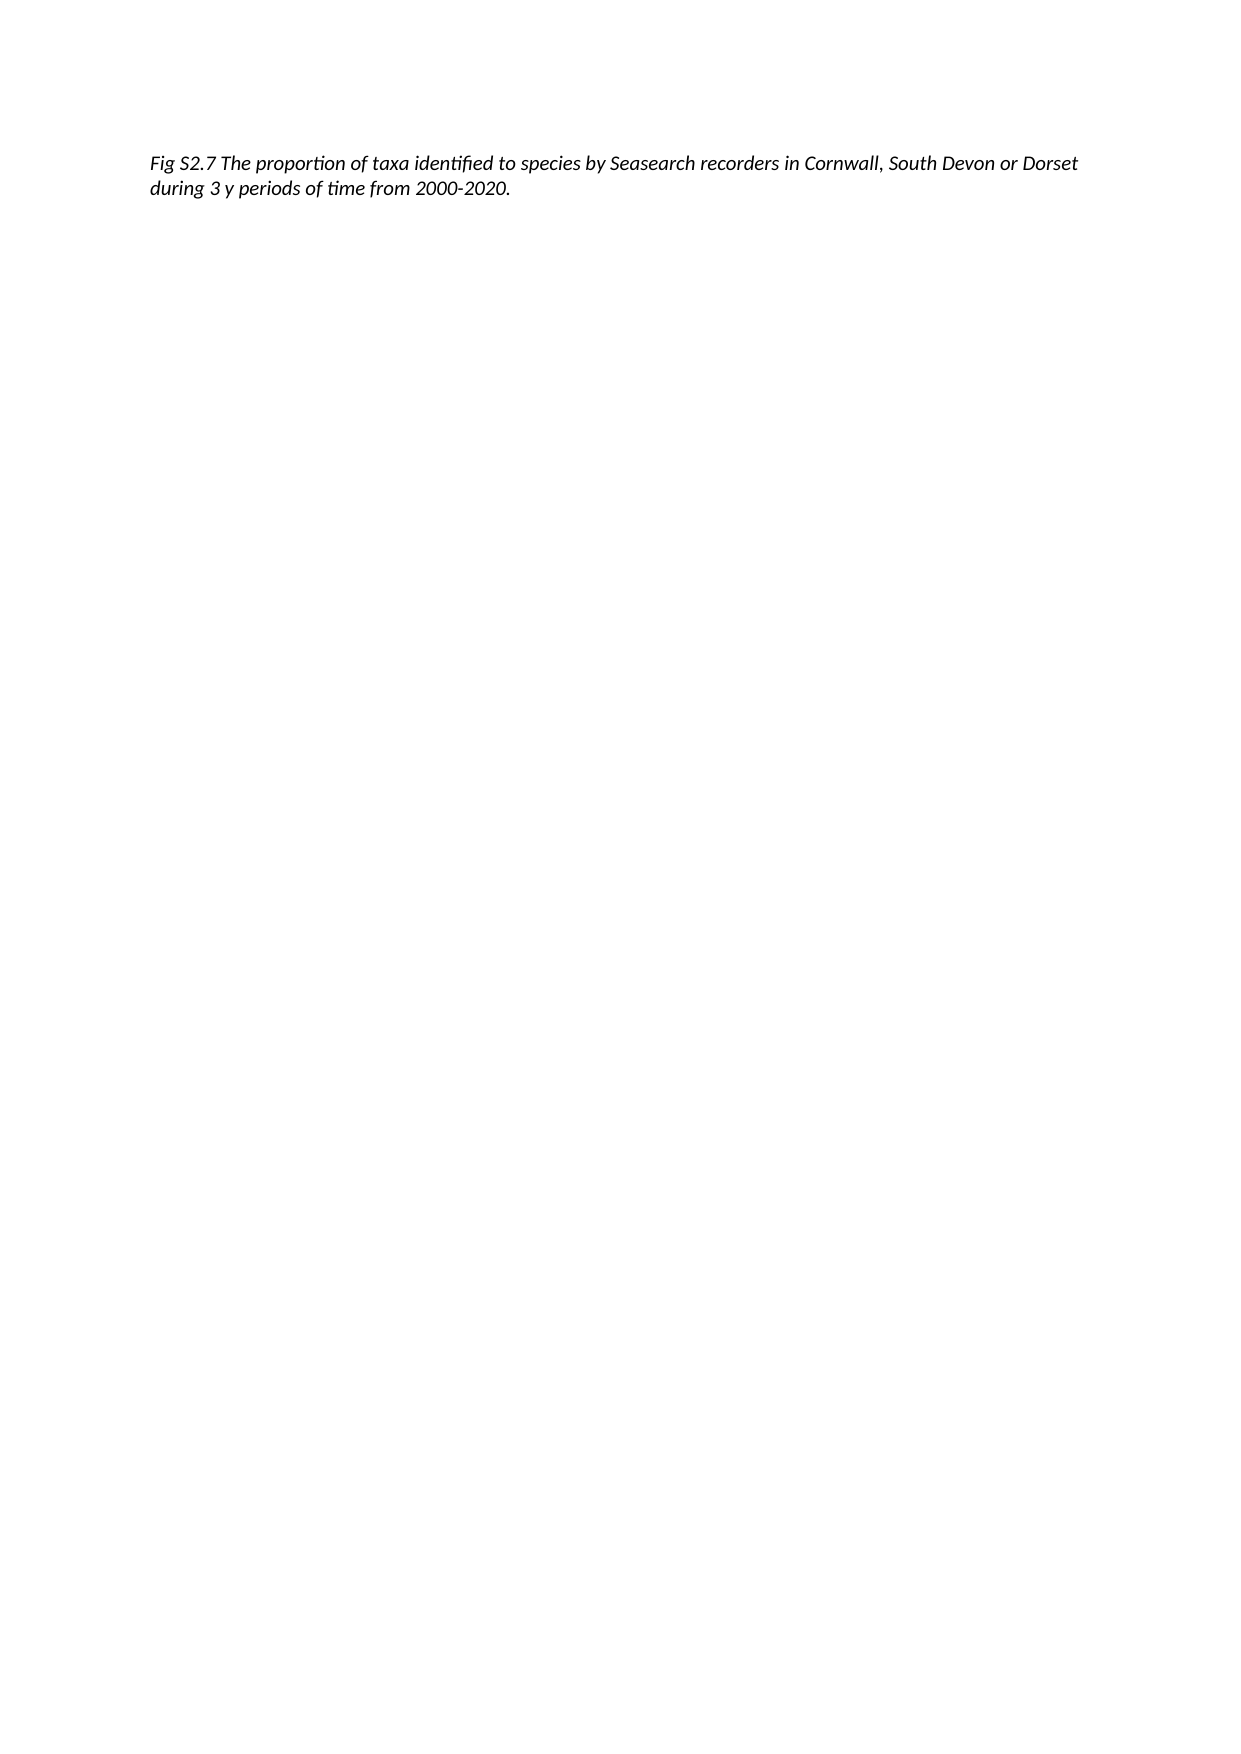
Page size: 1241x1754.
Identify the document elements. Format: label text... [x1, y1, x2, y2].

subtitle Fig S2.7 The proportion of taxa identified to species by Seasearch recorders in Cornwall, South Devon or Dorset during 3 y periods of time from 2000-2020. [150, 150, 1090, 201]
